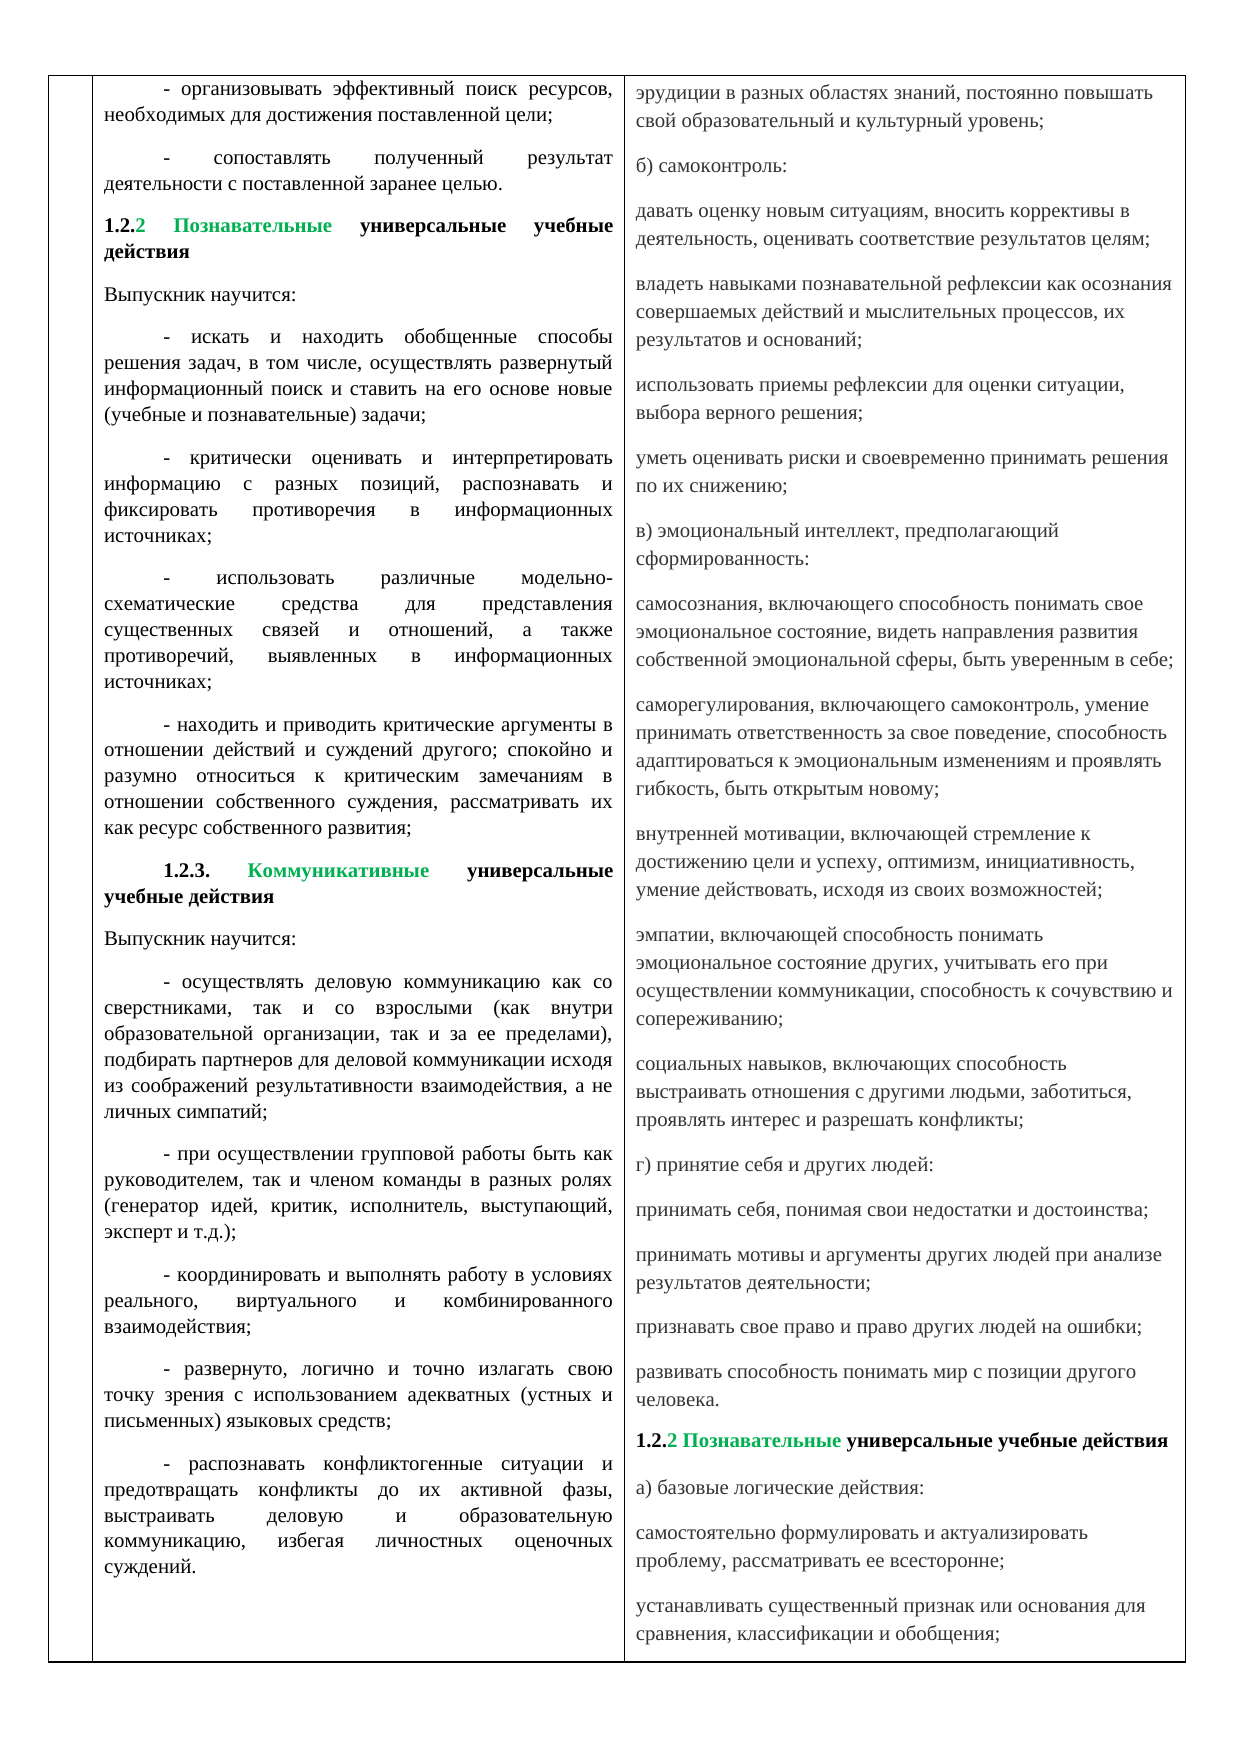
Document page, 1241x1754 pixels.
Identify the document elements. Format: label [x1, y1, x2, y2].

table_cell [93, 76, 624, 1661]
table_cell [625, 76, 1185, 1661]
table_cell [49, 76, 92, 1661]
